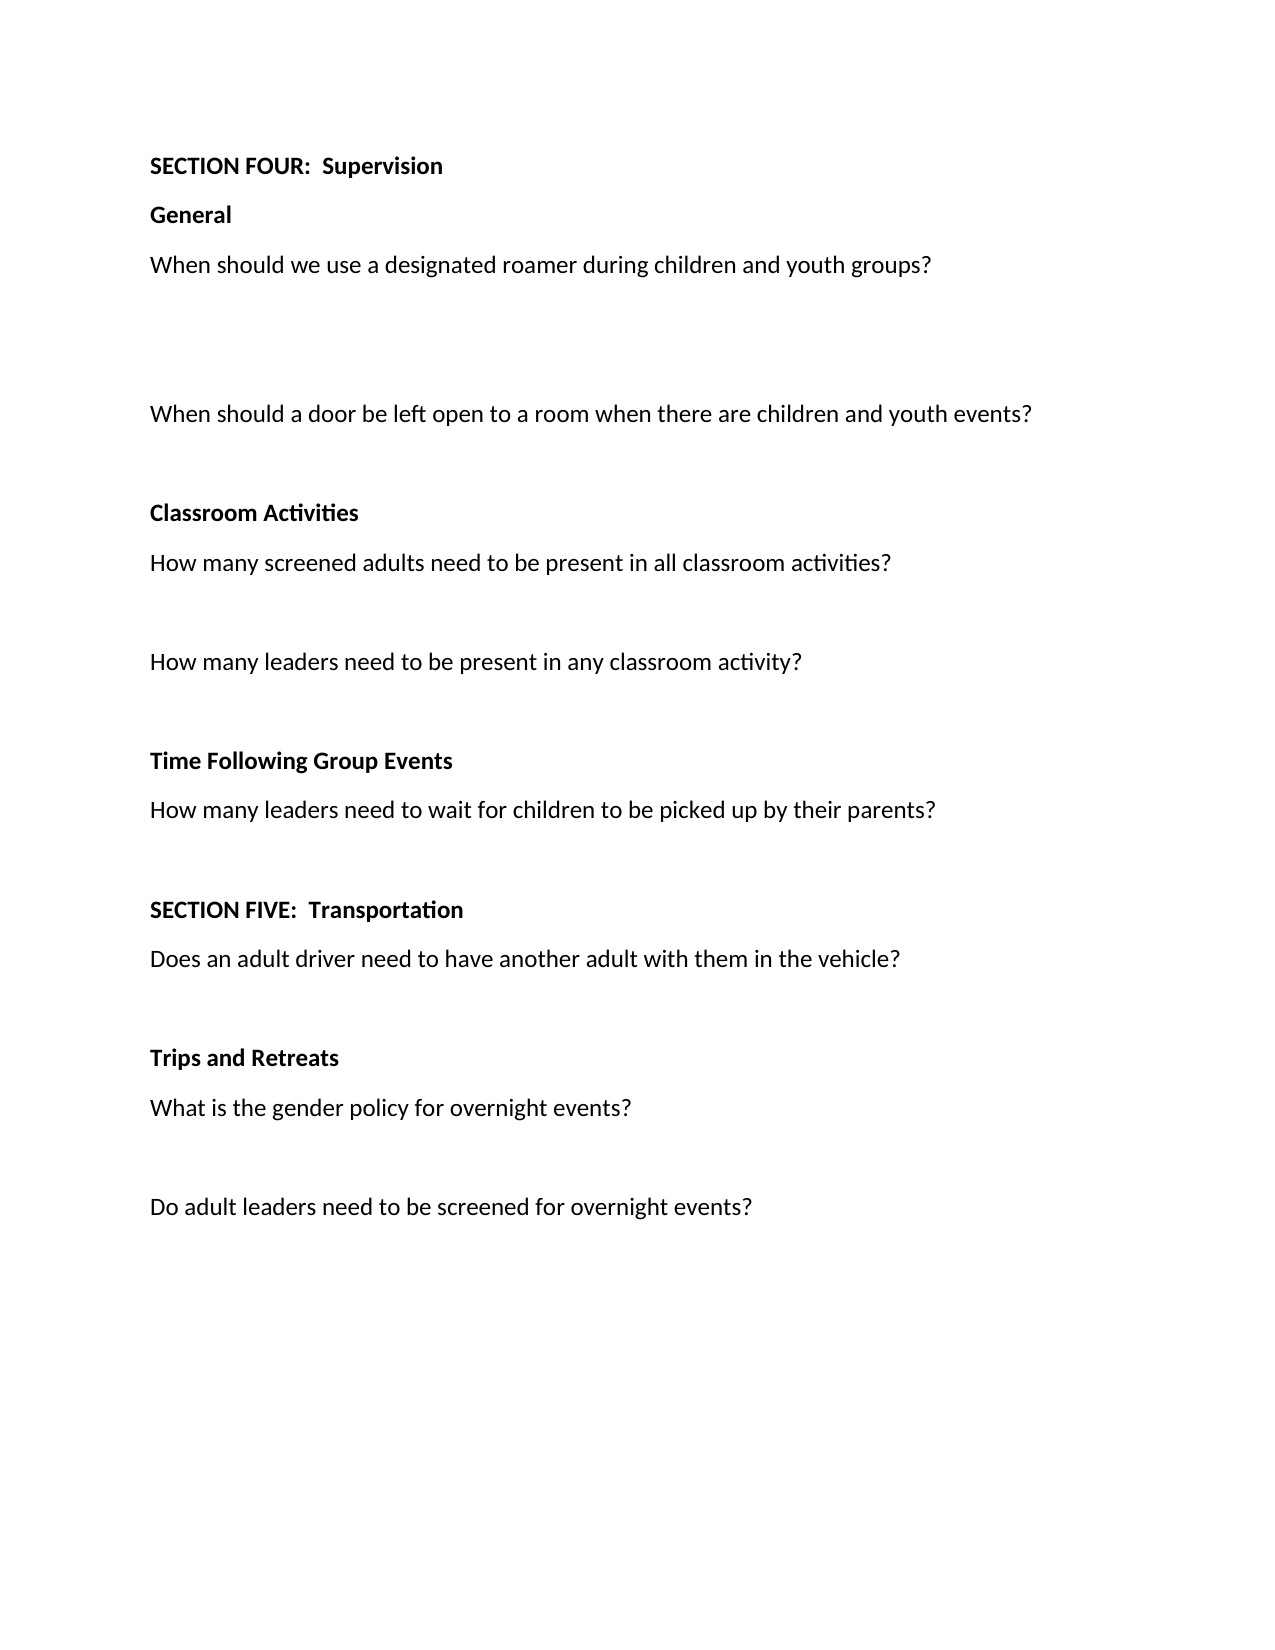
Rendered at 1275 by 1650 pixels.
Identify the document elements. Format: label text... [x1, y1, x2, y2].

text SECTION FOUR: Supervision [150, 150, 1125, 181]
text Time Following Group Events [150, 745, 1125, 776]
text When should a door be left open to a room when there are children and youth events? [150, 398, 1125, 428]
text SECTION FIVE: Transportation [150, 894, 1125, 924]
text What is the gender policy for overnight events? [150, 1092, 1125, 1123]
text How many leaders need to wait for children to be picked up by their parents? [150, 794, 1125, 825]
text Do adult leaders need to be screened for overnight events? [150, 1191, 1125, 1222]
text How many screened adults need to be present in all classroom activities? [150, 547, 1125, 577]
text How many leaders need to be present in any classroom activity? [150, 646, 1125, 676]
text Does an adult driver need to have another adult with them in the vehicle? [150, 943, 1125, 974]
text Trips and Retreats [150, 1042, 1125, 1073]
text Classroom Activities [150, 497, 1125, 528]
text When should we use a designated roamer during children and youth groups? [150, 249, 1125, 280]
text General [150, 199, 1125, 230]
